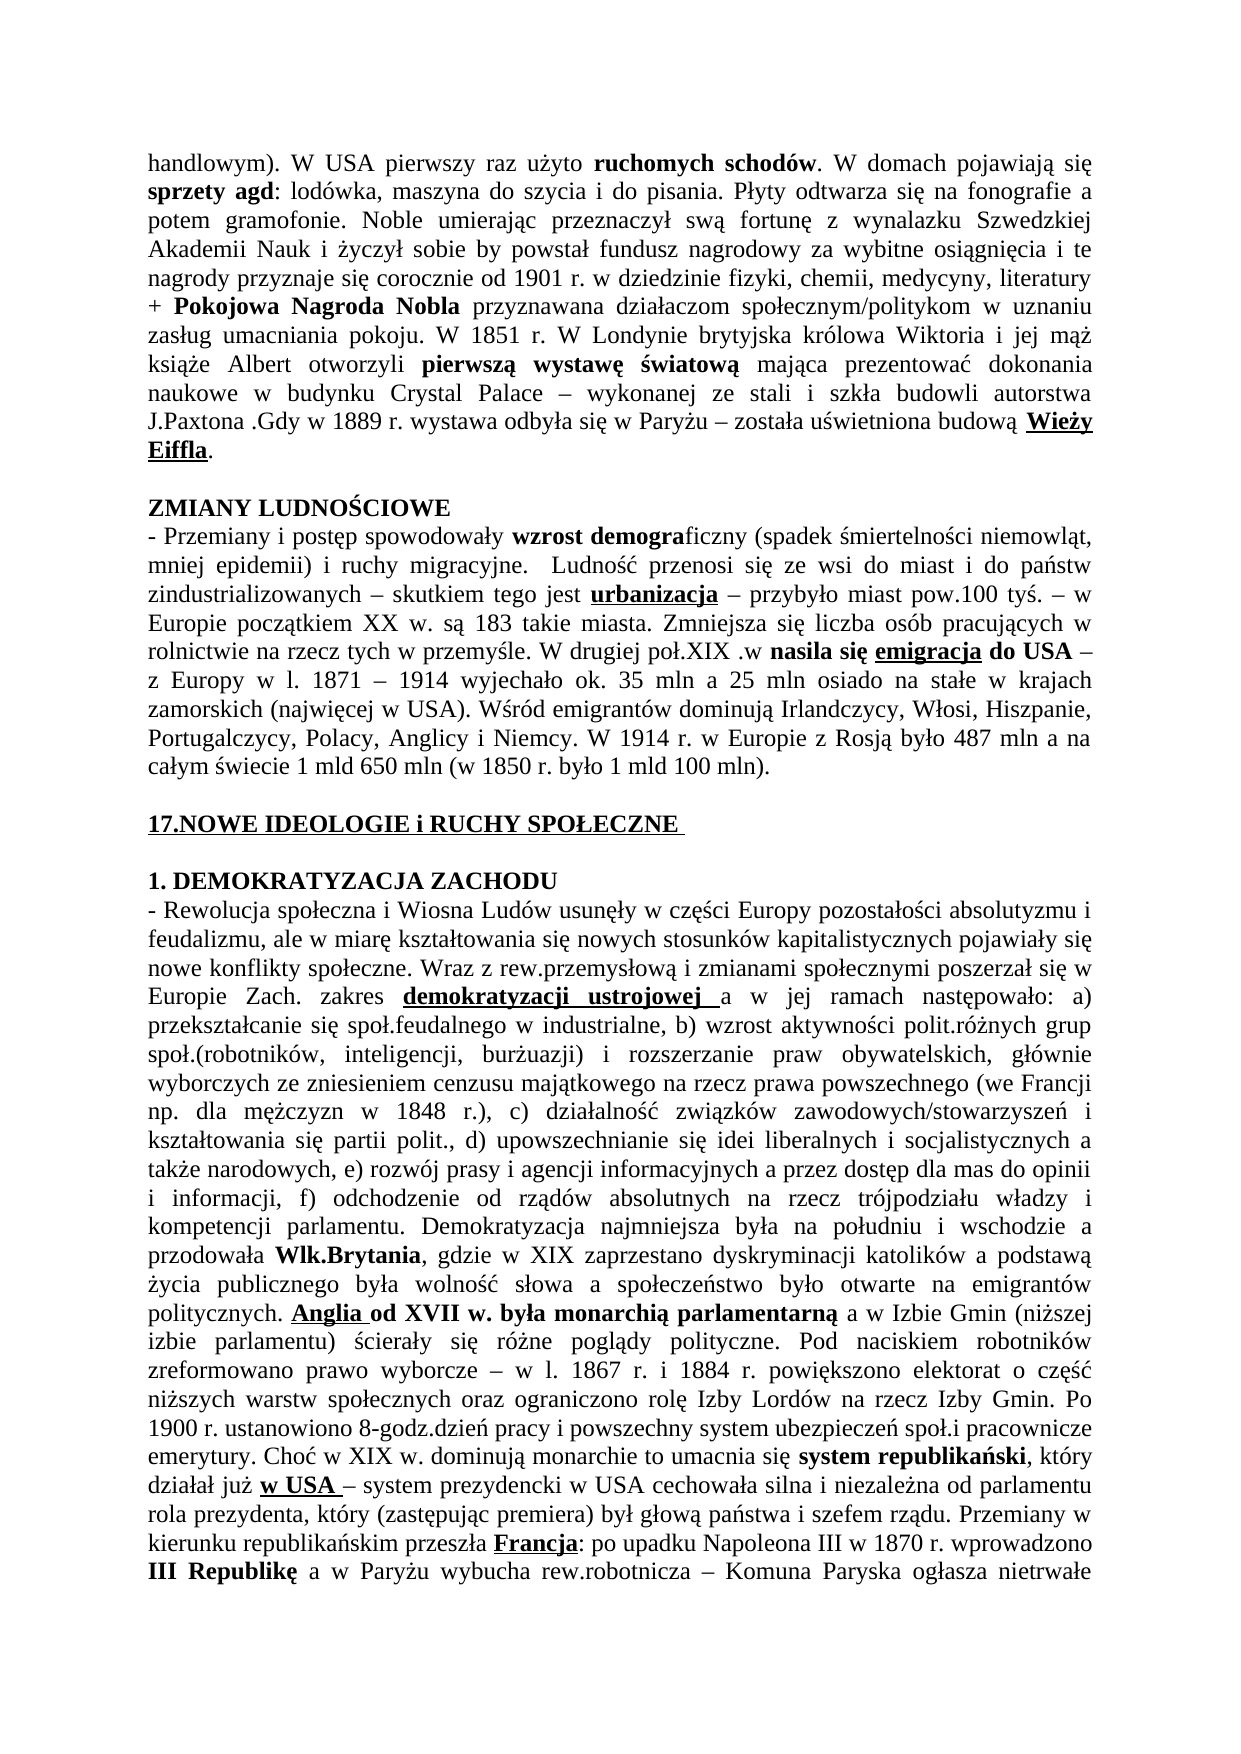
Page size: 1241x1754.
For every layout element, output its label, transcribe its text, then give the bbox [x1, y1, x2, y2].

text 1. DEMOKRATYZACJA ZACHODU [148, 866, 1093, 895]
text 17.NOWE IDEOLOGIE i RUCHY SPOŁECZNE [148, 809, 1093, 838]
text - Przemiany i postęp spowodowały wzrost demograficzny (spadek śmiertelności niemowląt, mniej epidemii) i ruchy migracyjne. Ludność przenosi się ze wsi do miast i do państw zindustrializowanych – skutkiem tego jest urbanizacja – przybyło miast pow.100 tyś. – w Europie początkiem XX w. są 183 takie miasta. Zmniejsza się liczba osób pracujących w rolnictwie na rzecz tych w przemyśle. W drugiej poł.XIX .w nasila się emigracja do USA – z Europy w l. 1871 – 1914 wyjechało ok. 35 mln a 25 mln osiado na stałe w krajach zamorskich (najwięcej w USA). Wśród emigrantów dominują Irlandczycy, Włosi, Hiszpanie, Portugalczycy, Polacy, Anglicy i Niemcy. W 1914 r. w Europie z Rosją było 487 mln a na całym świecie 1 mld 650 mln (w 1850 r. było 1 mld 100 mln). [148, 521, 1093, 780]
text ZMIANY LUDNOŚCIOWE [148, 493, 1093, 521]
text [148, 895, 1093, 1585]
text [148, 148, 1093, 464]
